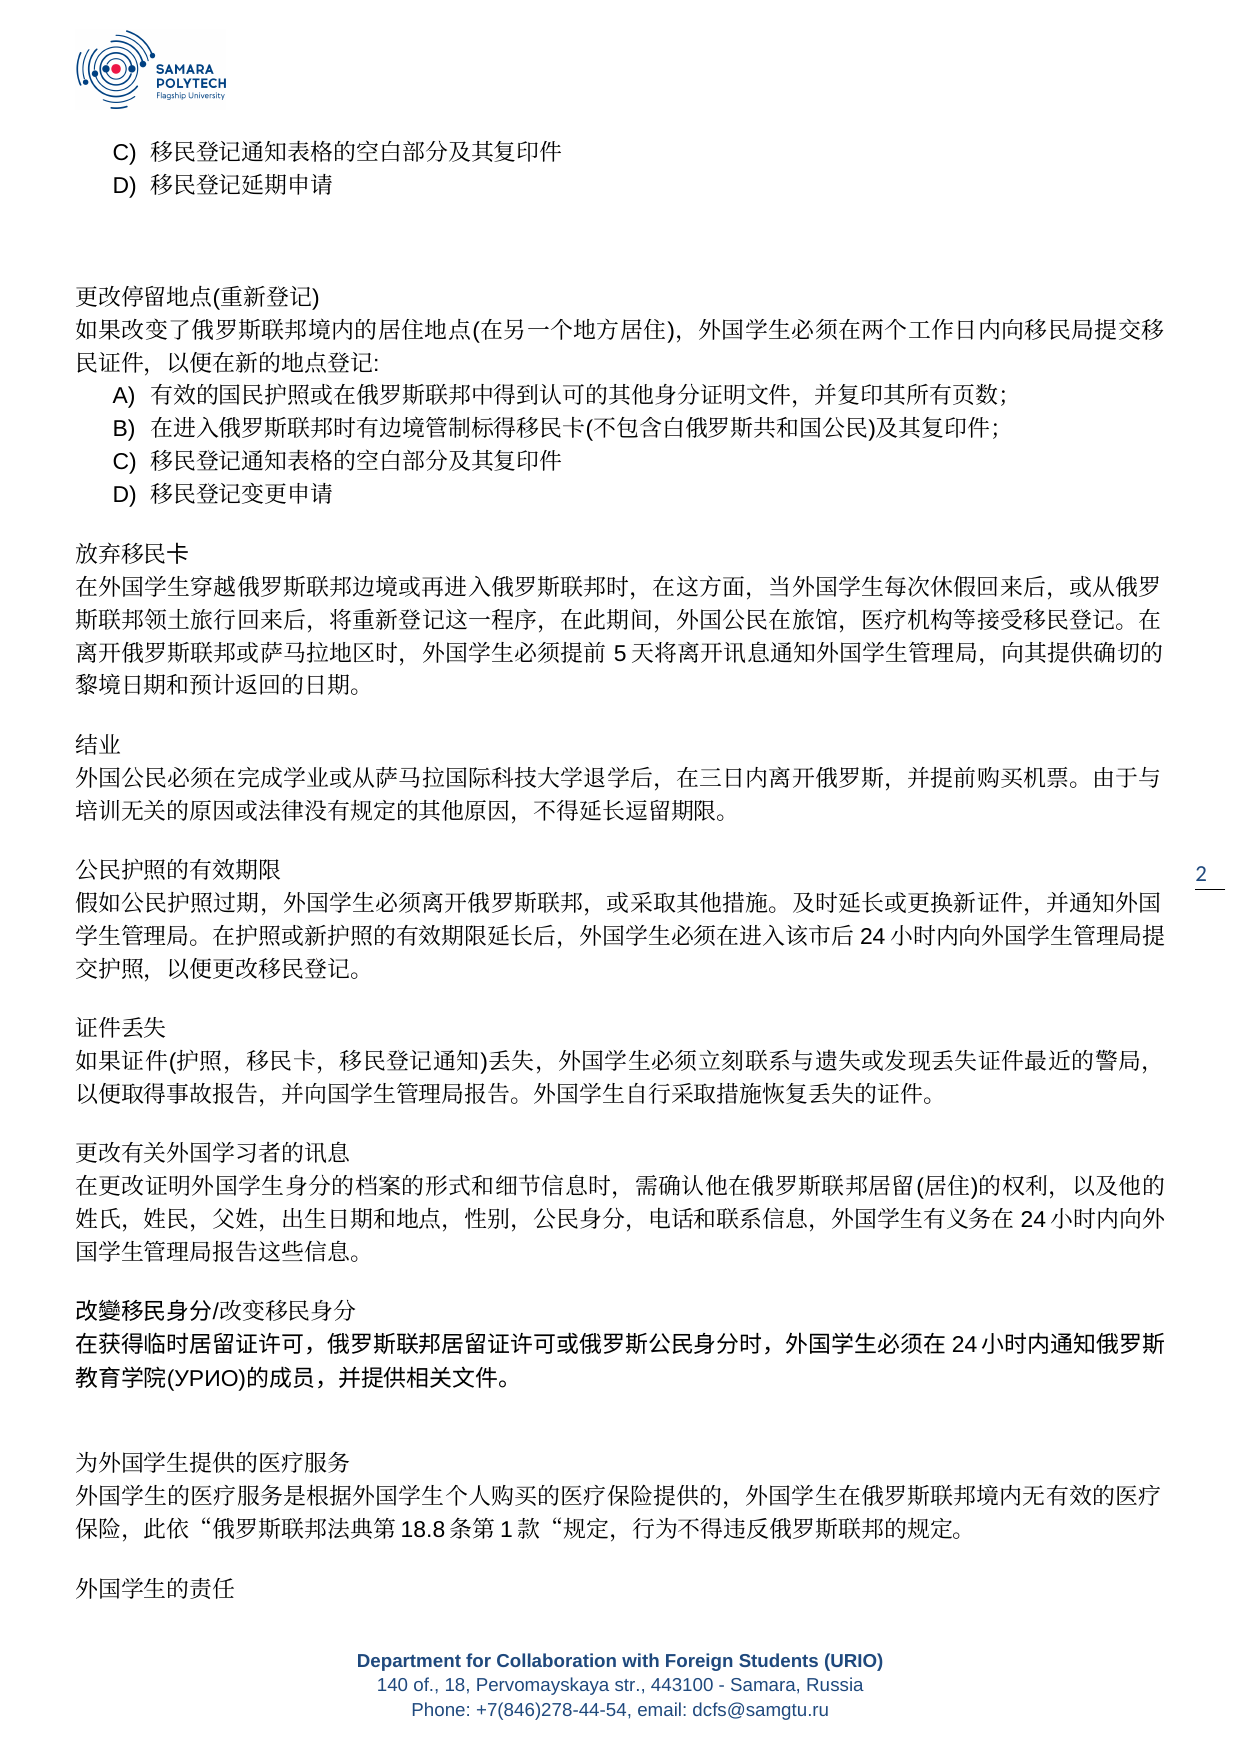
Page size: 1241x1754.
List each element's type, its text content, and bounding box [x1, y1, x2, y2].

text 证件丢失 [75, 1010, 1165, 1043]
text 在更改证明外国学生身分的档案的形式和细节信息时，需确认他在俄罗斯联邦居留(居住)的权利，以及他的姓氏，姓民，父姓，出生日期和地点，性别，公民身分，电话和联系信息，外国学生有义务在24小时内向外国学生管理局报告这些信息。 [75, 1168, 1165, 1267]
list 移民登记延期申请 [112, 167, 1165, 200]
picture [75, 29, 227, 110]
text 为外国学生提供的医疗服务 [75, 1446, 1165, 1478]
text 外国学生的责任 [75, 1571, 1165, 1603]
text 外国学生的医疗服务是根据外国学生个人购买的医疗保险提供的，外国学生在俄罗斯联邦境内无有效的医疗保险，此依“俄罗斯联邦法典第18.8条第1款“规定，行为不得违反俄罗斯联邦的规定。 [75, 1478, 1165, 1544]
list 移民登记通知表格的空白部分及其复印件 [112, 134, 1165, 167]
list 有效的国民护照或在俄罗斯联邦中得到认可的其他身分证明文件，并复印其所有页数； [112, 378, 1165, 411]
text 公民护照的有效期限 [75, 852, 1165, 885]
text 结业 [75, 727, 1165, 760]
list 移民登记变更申请 [112, 476, 1165, 509]
text 放弃移民卡 [75, 536, 1165, 569]
text 改變移民身分/改变移民身分 [75, 1293, 1165, 1326]
text 如果证件(护照，移民卡，移民登记通知)丢失，外国学生必须立刻联系与遗失或发现丢失证件最近的警局，以便取得事故报告，并向国学生管理局报告。外国学生自行采取措施恢复丢失的证件。 [75, 1043, 1165, 1109]
text 更改有关外国学习者的讯息 [75, 1135, 1165, 1168]
text 外国公民必须在完成学业或从萨马拉国际科技大学退学后，在三日内离开俄罗斯，并提前购买机票。由于与培训无关的原因或法律没有规定的其他原因，不得延长逗留期限。 [75, 760, 1165, 826]
text 更改停留地点(重新登记) [75, 279, 1165, 312]
text 假如公民护照过期，外国学生必须离开俄罗斯联邦，或采取其他措施。及时延长或更换新证件，并通知外国学生管理局。在护照或新护照的有效期限延长后，外国学生必须在进入该市后24小时内向外国学生管理局提交护照，以便更改移民登记。 [75, 885, 1165, 984]
text 如果改变了俄罗斯联邦境内的居住地点(在另一个地方居住)，外国学生必须在两个工作日内向移民局提交移民证件，以便在新的地点登记: [75, 312, 1165, 378]
text 在外国学生穿越俄罗斯联邦边境或再进入俄罗斯联邦时，在这方面，当外国学生每次休假回来后，或从俄罗斯联邦领土旅行回来后，将重新登记这一程序，在此期间，外国公民在旅馆，医疗机构等接受移民登记。在离开俄罗斯联邦或萨马拉地区时，外国学生必须提前5天将离开讯息通知外国学生管理局，向其提供确切的黎境日期和预计返回的日期。 [75, 569, 1165, 701]
text 在获得临时居留证许可，俄罗斯联邦居留证许可或俄罗斯公民身分时，外国学生必须在24小时内通知俄罗斯教育学院(УРИО)的成员，并提供相关文件。 [75, 1326, 1165, 1393]
list 在进入俄罗斯联邦时有边境管制标得移民卡(不包含白俄罗斯共和国公民)及其复印件； [112, 411, 1165, 443]
list 移民登记通知表格的空白部分及其复印件 [112, 443, 1165, 476]
